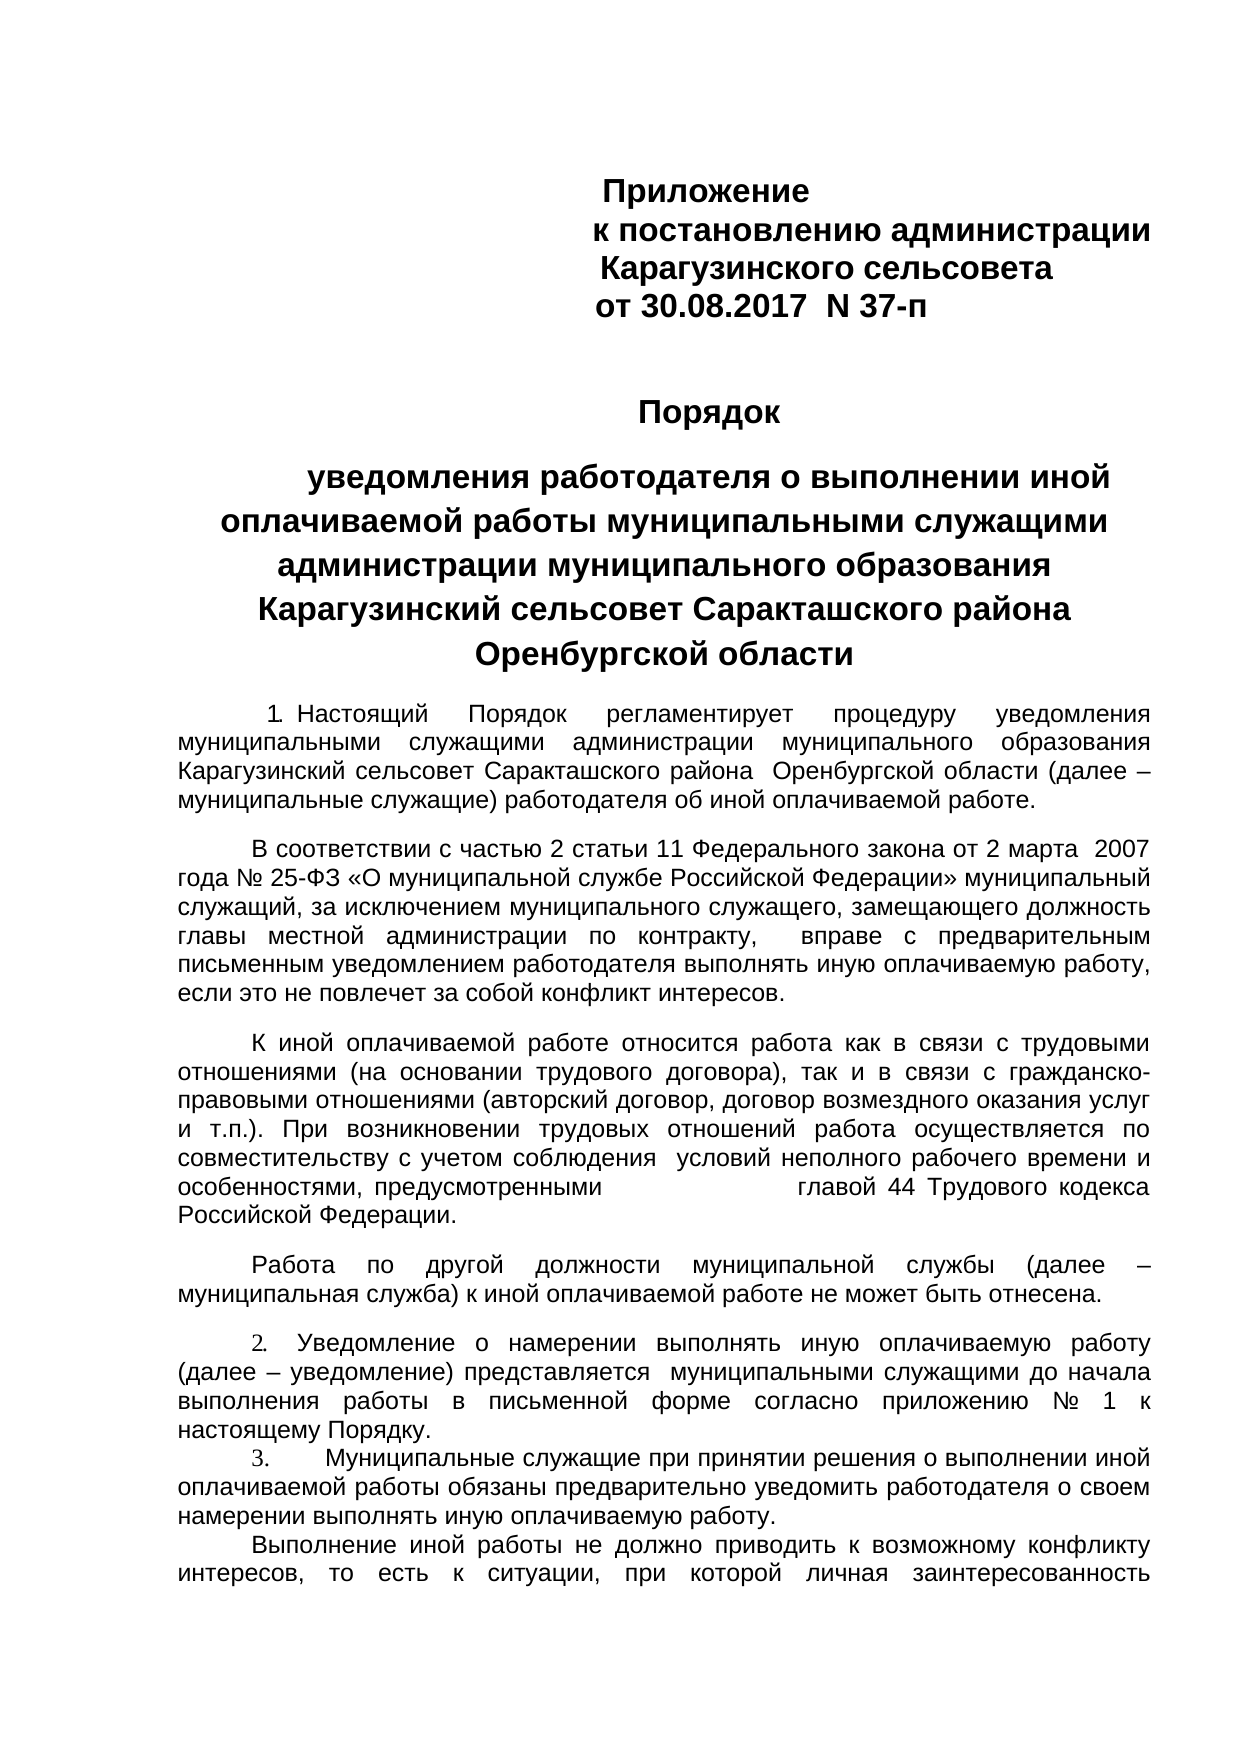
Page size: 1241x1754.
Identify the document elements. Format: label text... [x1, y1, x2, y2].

list Муниципальные служащие при принятии решения о выполнении иной оплачиваемой работы обязаны предварительно уведомить работодателя о своем намерении выполнять иную оплачиваемую работу. [177, 1443, 1152, 1530]
text Порядок [177, 392, 1152, 430]
text к постановлению администрации [177, 209, 1152, 248]
list Уведомление о намерении выполнять иную оплачиваемую работу (далее – уведомление) представляется муниципальными служащими до начала выполнения работы в письменной форме согласно приложению № 1 к настоящему Порядку. [177, 1328, 1152, 1443]
text уведомления работодателя о выполнении иной оплачиваемой работы муниципальными служащими администрации муниципального образования Карагузинский сельсовет Саракташского района Оренбургской области [177, 457, 1152, 672]
text К иной оплачиваемой работе относится работа как в связи с трудовыми отношениями (на основании трудового договора), так и в связи с гражданско-правовыми отношениями (авторский договор, договор возмездного оказания услуг и т.п.). При возникновении трудовых отношений работа осуществляется по совместительству с учетом соблюдения условий неполного рабочего времени и особенностями, предусмотренными главой 44 Трудового кодекса Российской Федерации. [177, 1028, 1152, 1229]
text Работа по другой должности муниципальной службы (далее –муниципальная служба) к иной оплачиваемой работе не может быть отнесена. [177, 1250, 1152, 1307]
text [177, 1530, 1152, 1587]
text В соответствии с частью 2 статьи 11 Федерального закона от 2 марта 2007 года № 25-ФЗ «О муниципальной службе Российской Федерации» муниципальный служащий, за исключением муниципального служащего, замещающего должность главы местной администрации по контракту, вправе с предварительным письменным уведомлением работодателя выполнять иную оплачиваемую работу, если это не повлечет за собой конфликт интересов. [177, 834, 1152, 1007]
text 1. Настоящий Порядок регламентирует процедуру уведомления муниципальными служащими администрации муниципального образования Карагузинский сельсовет Саракташского района Оренбургской области (далее – муниципальные служащие) работодателя об иной оплачиваемой работе. [177, 699, 1152, 814]
text Карагузинского сельсовета [177, 248, 1152, 286]
text Приложение [177, 171, 1152, 209]
text от 30.08.2017 N 37-п [177, 286, 1152, 325]
